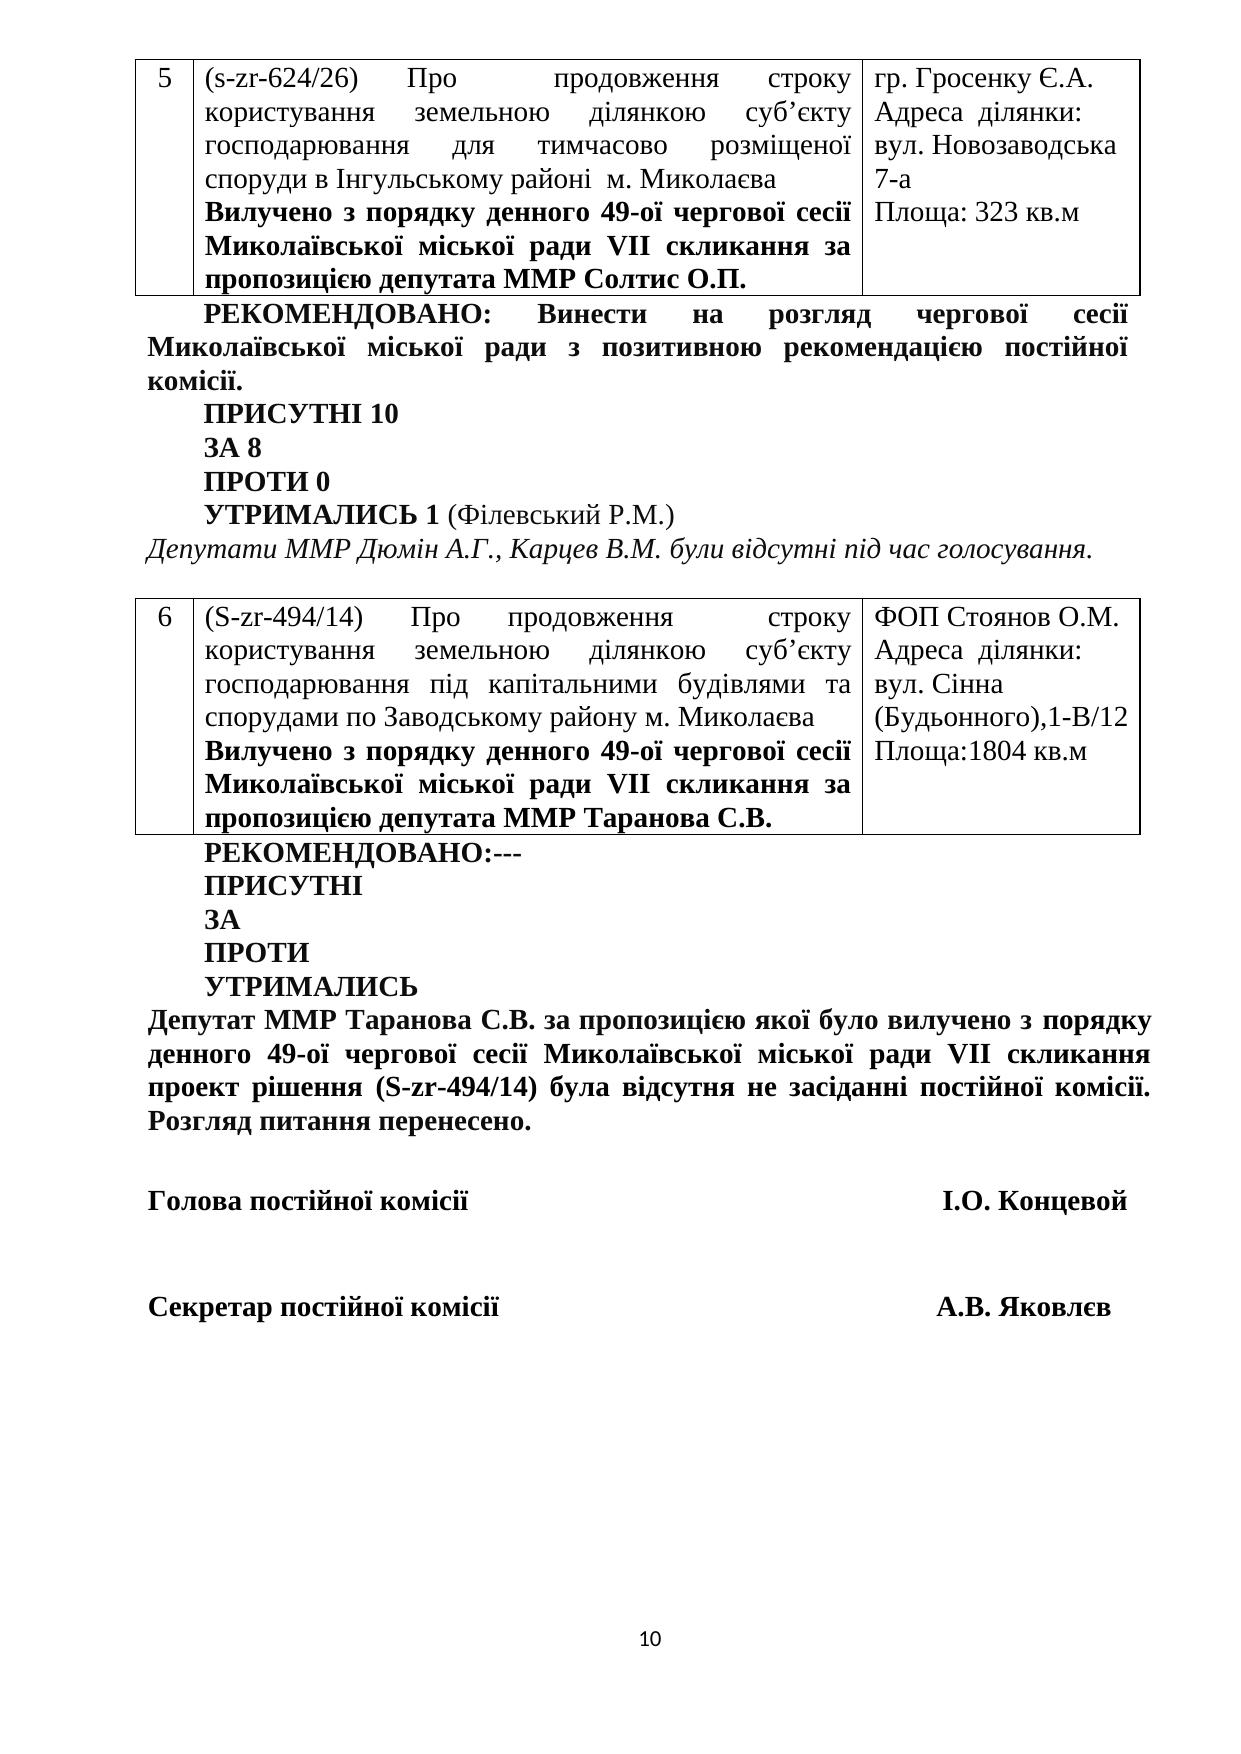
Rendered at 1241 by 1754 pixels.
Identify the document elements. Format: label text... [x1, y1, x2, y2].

text Секретар постійної комісії А.В. Яковлєв [148, 1289, 1152, 1323]
text УТРИМАЛИСЬ [148, 969, 1152, 1002]
text ЗА [148, 902, 1152, 935]
table_cell РЕКОМЕНДОВАНО: Винести на розгляд чергової сесії Миколаївської міської ради з позитивною рекомендацією постійної комісії. ПРИСУТНІ 10 ЗА 8 ПРОТИ 0 УТРИМАЛИСЬ 1 (Філевський Р.М.) Депутати ММР Дюмін А.Г., Карцев В.М. були відсутні під час голосування. [136, 296, 1140, 598]
text ПРОТИ [148, 935, 1152, 969]
table_cell (s-zr-624/26) Про продовження строку користування земельною ділянкою суб’єкту господарювання для тимчасово розміщеної споруди в Інгульському районі м. Миколаєва Вилучено з порядку денного 49-ої чергової сесії Миколаївської міської ради VІІ скликання за пропозицією депутата ММР Солтис О.П. [194, 60, 862, 295]
text РЕКОМЕНДОВАНО:--- [148, 835, 1152, 868]
text ПРИСУТНІ [148, 868, 1152, 902]
table_cell гр. Гросенку Є.А. Адреса ділянки: вул. Новозаводська 7-а Площа: 323 кв.м [863, 60, 1139, 295]
table_cell (S-zr-494/14) Про продовження строку користування земельною ділянкою суб’єкту господарювання під капітальними будівлями та спорудами по Заводському району м. Миколаєва Вилучено з порядку денного 49-ої чергової сесії Миколаївської міської ради VІІ скликання за пропозицією депутата ММР Таранова С.В. [194, 599, 862, 834]
text Голова постійної комісії І.О. Концевой [148, 1183, 1152, 1217]
table_cell 5 [136, 60, 193, 295]
table_cell 6 [136, 599, 193, 834]
text Депутат ММР Таранова С.В. за пропозицією якої було вилучено з порядку денного 49-ої чергової сесії Миколаївської міської ради VІІ скликання проект рішення (S-zr-494/14) була відсутня не засіданні постійної комісії. Розгляд питання перенесено. [148, 1002, 1152, 1137]
table_cell ФОП Стоянов О.М. Адреса ділянки: вул. Сінна (Будьонного),1-В/12 Площа:1804 кв.м [863, 599, 1139, 834]
